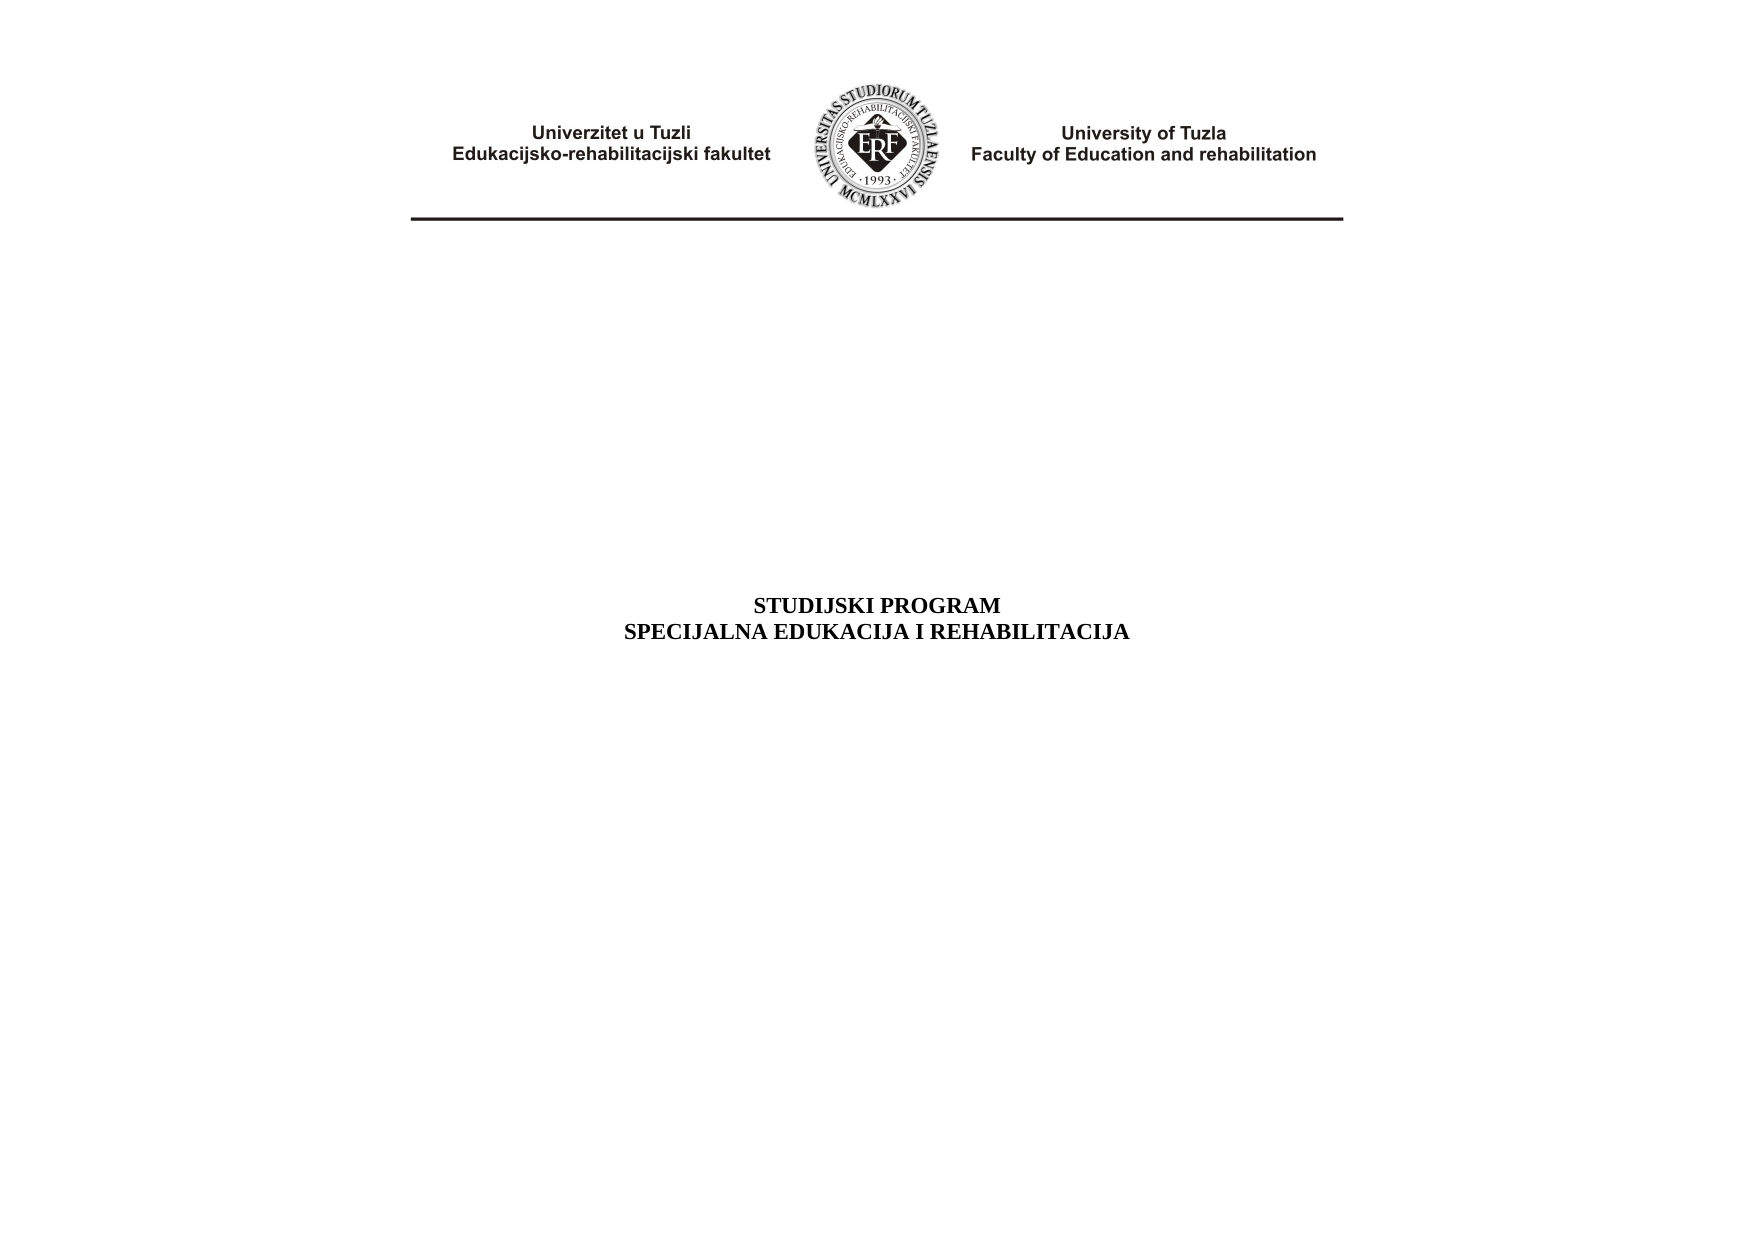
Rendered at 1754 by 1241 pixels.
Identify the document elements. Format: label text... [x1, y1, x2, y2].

picture [410, 73, 1344, 221]
text SPECIJALNA EDUKACIJA I REHABILITACIJA [148, 618, 1606, 645]
subtitle STUDIJSKI PROGRAM [148, 592, 1606, 618]
